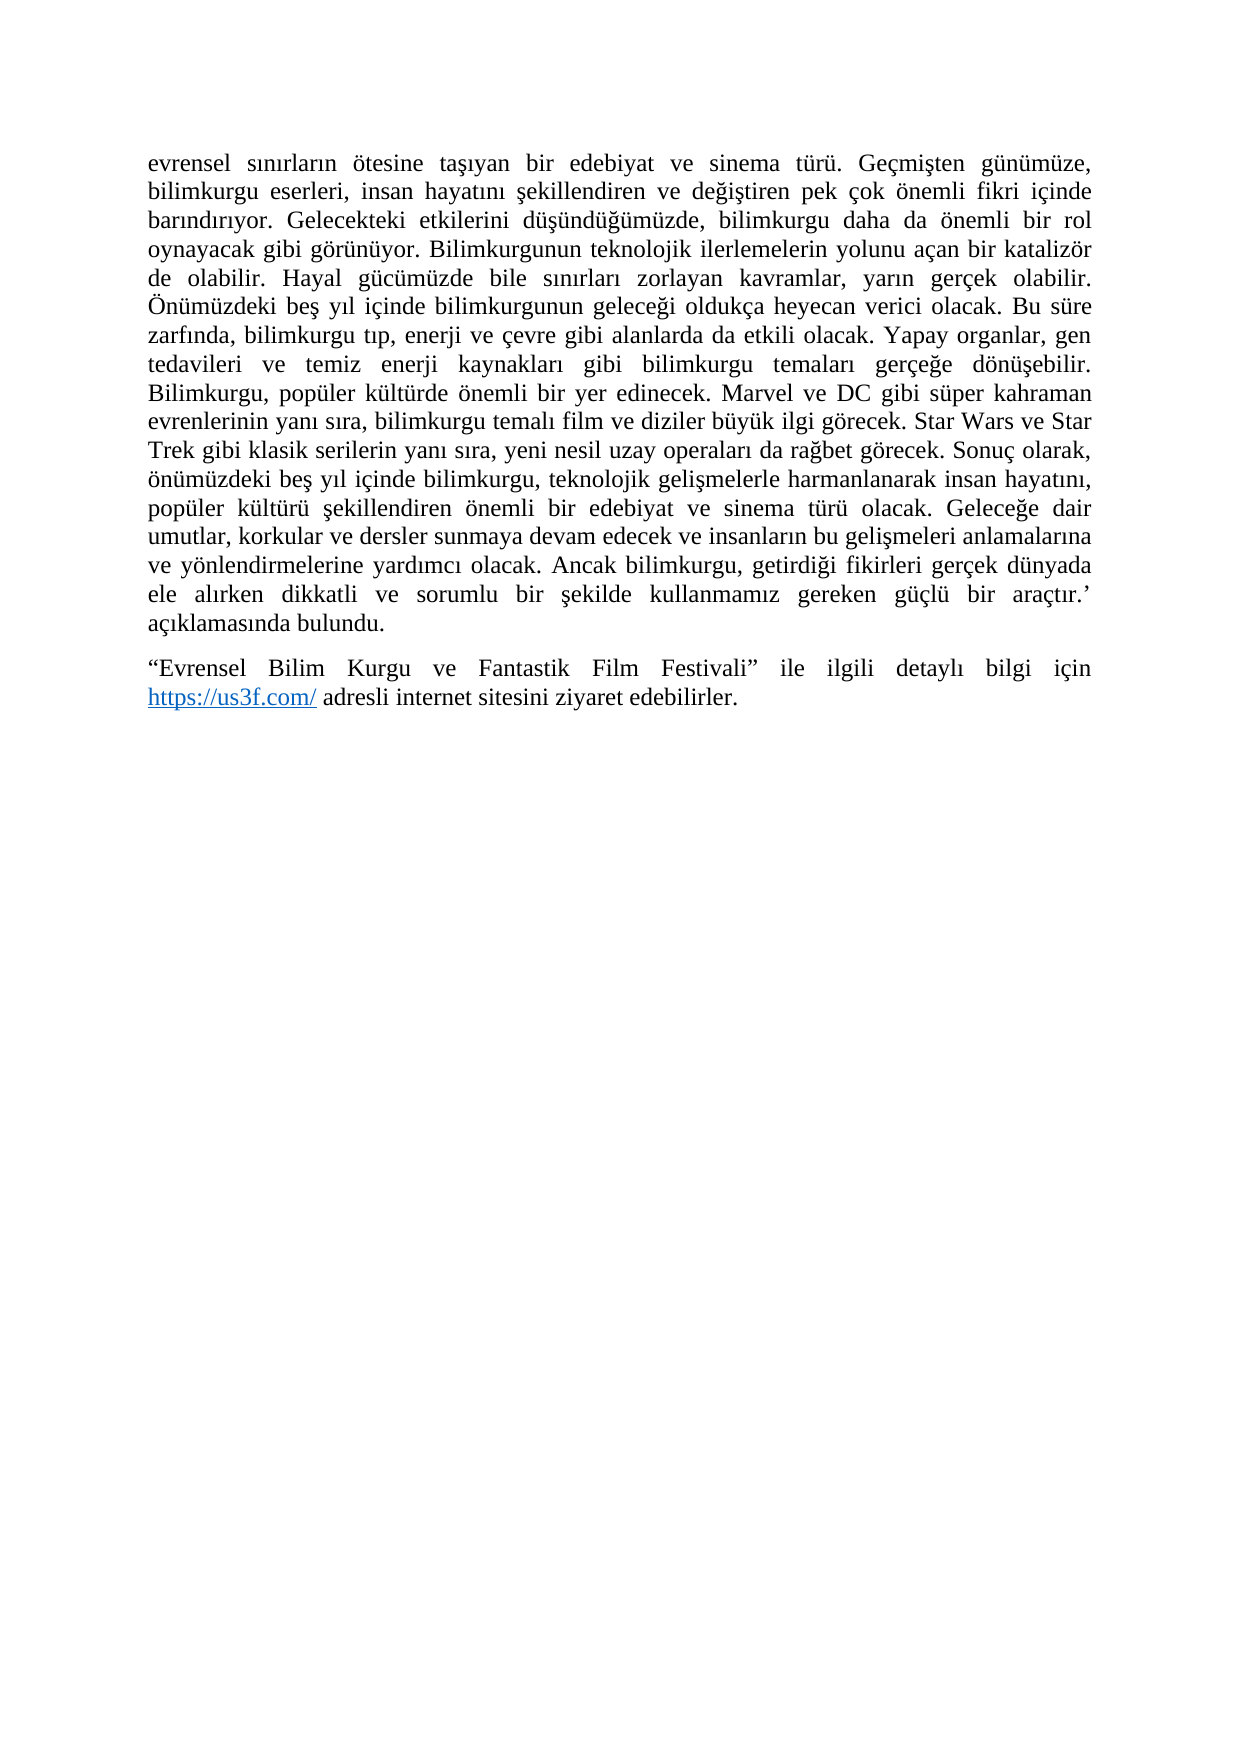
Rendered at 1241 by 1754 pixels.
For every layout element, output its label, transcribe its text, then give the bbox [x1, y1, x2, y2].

text “Evrensel Bilim Kurgu ve Fantastik Film Festivali” ile ilgili detaylı bilgi için https://us3f.com/ adresli internet sitesini ziyaret edebilirler. [148, 653, 1093, 711]
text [148, 148, 1093, 636]
